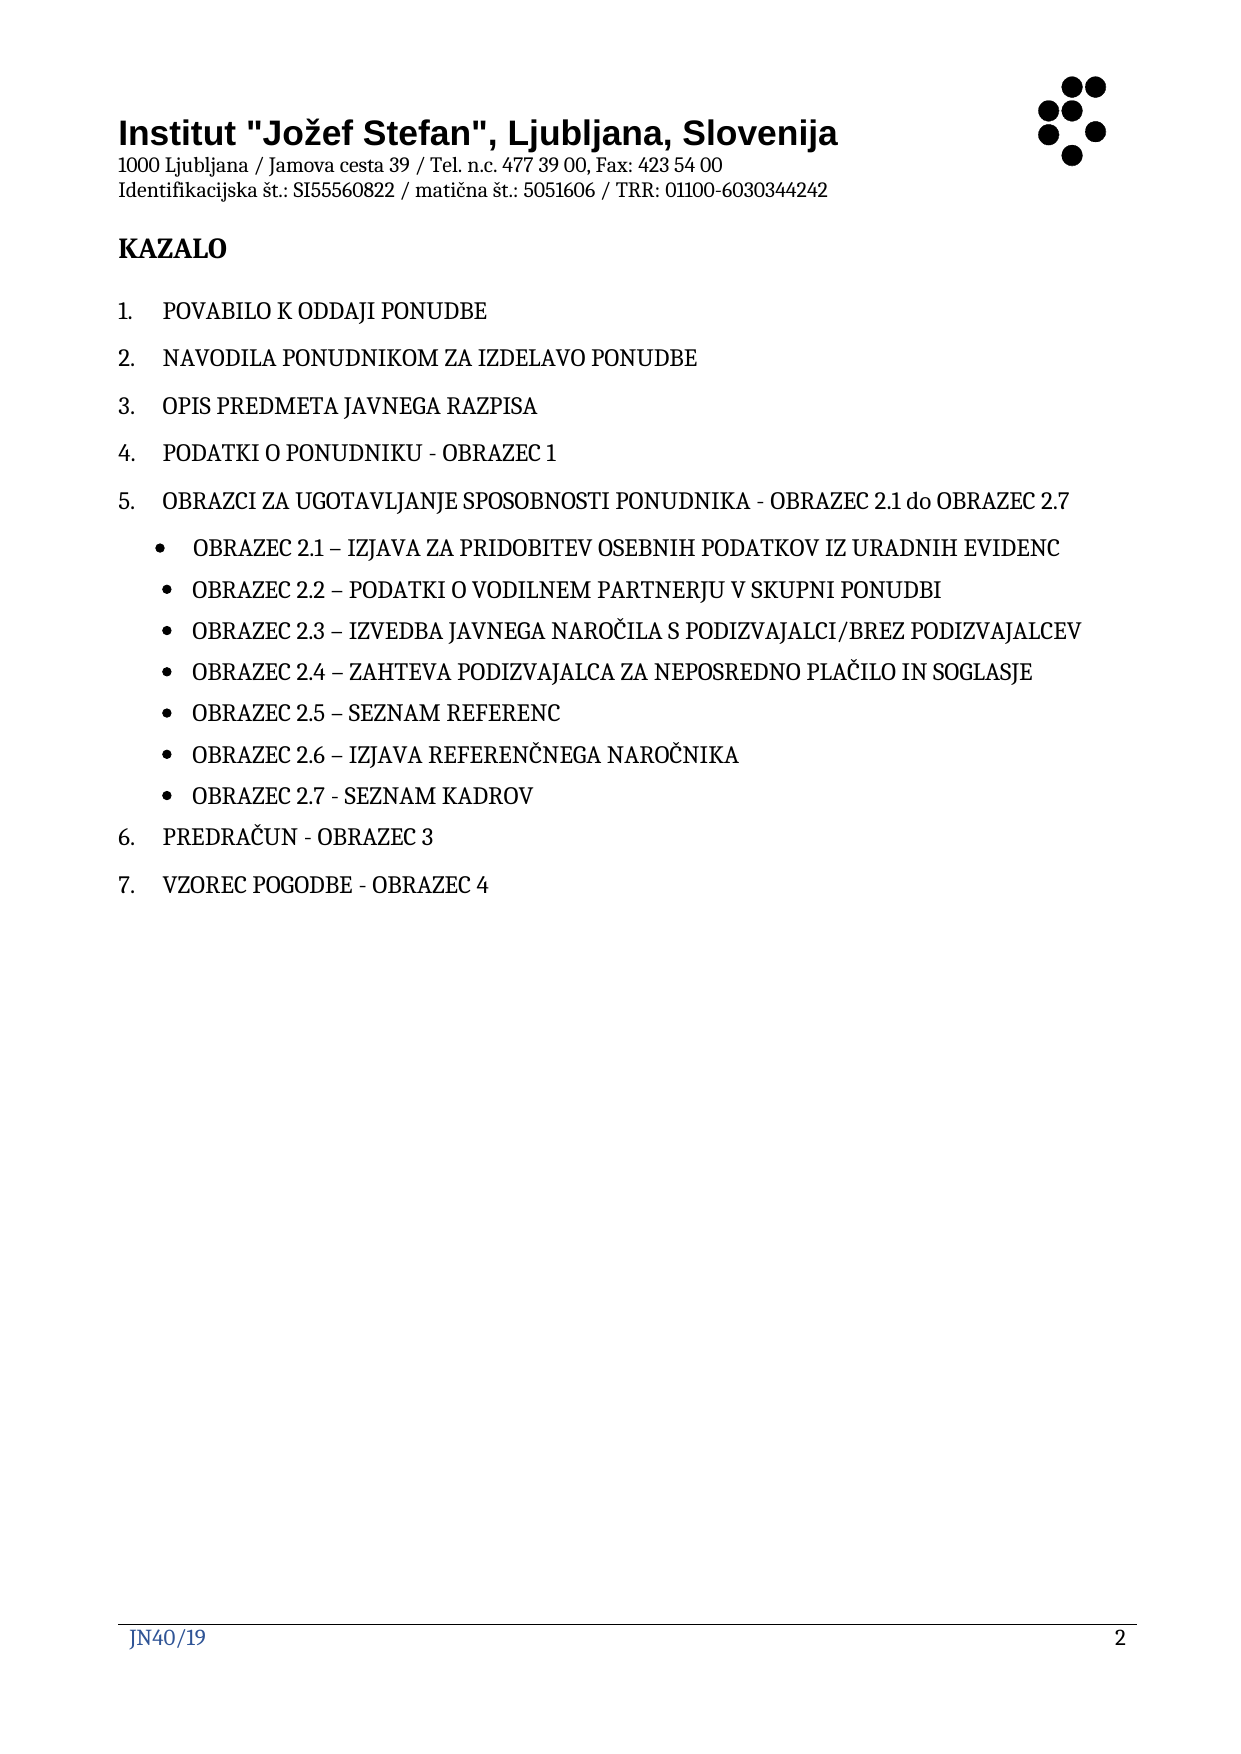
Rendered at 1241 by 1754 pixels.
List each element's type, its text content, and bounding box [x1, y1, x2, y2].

text OBRAZEC 2.5 – SEZNAM REFERENC [162, 699, 1122, 728]
text OBRAZEC 2.6 – IZJAVA REFERENČNEGA NAROČNIKA [162, 741, 1122, 769]
text 6. PREDRAČUN - OBRAZEC 3 [118, 823, 1122, 852]
text 5. OBRAZCI ZA UGOTAVLJANJE SPOSOBNOSTI PONUDNIKA - OBRAZEC 2.1 do OBRAZEC 2.7 [118, 487, 1122, 516]
text OBRAZEC 2.1 – IZJAVA ZA PRIDOBITEV OSEBNIH PODATKOV IZ URADNIH EVIDENC [156, 534, 1122, 563]
text OBRAZEC 2.7 - SEZNAM KADROV [162, 782, 1122, 811]
text OBRAZEC 2.3 – IZVEDBA JAVNEGA NAROČILA S PODIZVAJALCI/BREZ PODIZVAJALCEV [162, 617, 1122, 646]
text 3. OPIS PREDMETA JAVNEGA RAZPISA [118, 392, 1122, 421]
text 2. NAVODILA PONUDNIKOM ZA IZDELAVO PONUDBE [118, 344, 1122, 373]
text 1. POVABILO K ODDAJI PONUDBE [118, 297, 1122, 326]
text OBRAZEC 2.4 – ZAHTEVA PODIZVAJALCA ZA NEPOSREDNO PLAČILO IN SOGLASJE [162, 658, 1122, 687]
text 4. PODATKI O PONUDNIKU - OBRAZEC 1 [118, 439, 1122, 468]
text 7. VZOREC POGODBE - OBRAZEC 4 [118, 871, 1122, 899]
text OBRAZEC 2.2 – PODATKI O VODILNEM PARTNERJU V SKUPNI PONUDBI [162, 576, 1122, 604]
text KAZALO [118, 232, 1122, 266]
